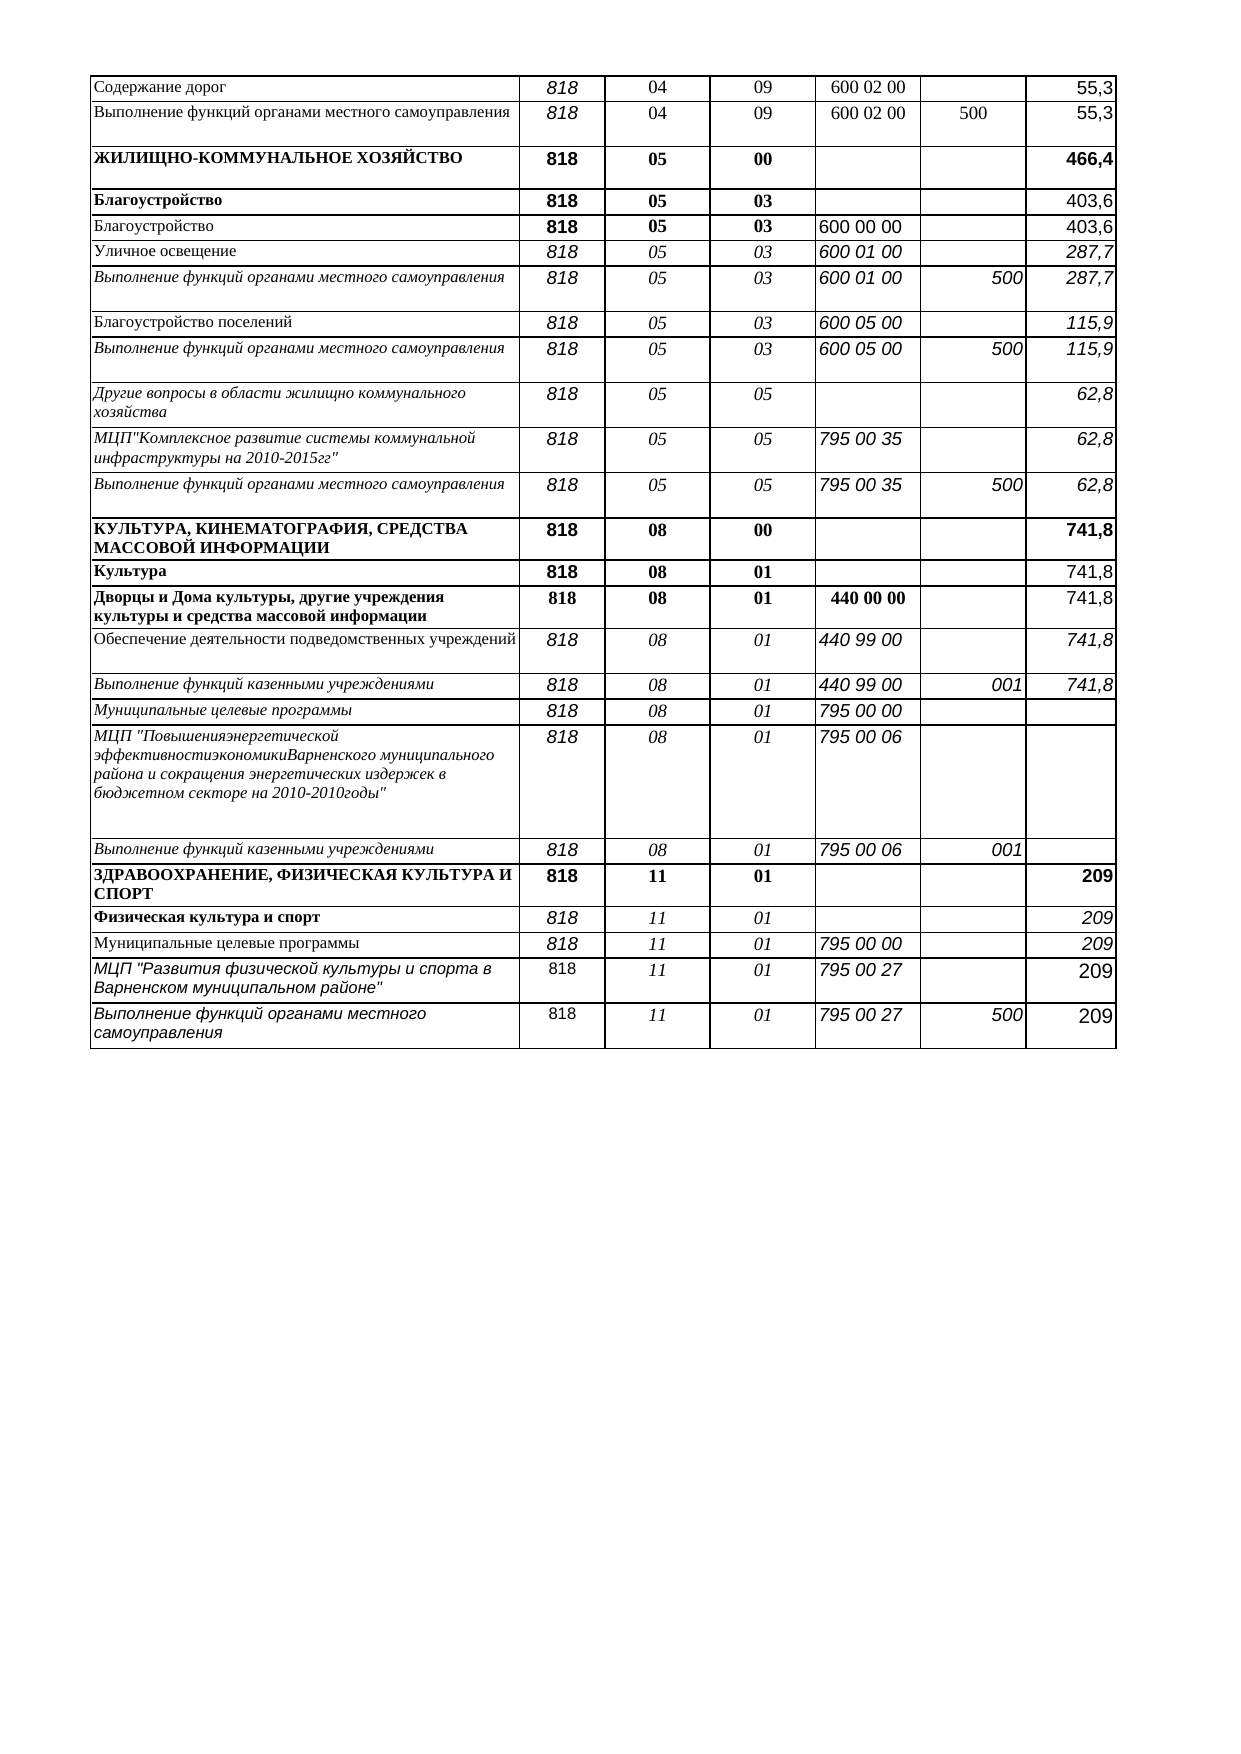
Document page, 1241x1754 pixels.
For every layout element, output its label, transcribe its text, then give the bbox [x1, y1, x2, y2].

table_cell 600 02 00 [816, 102, 920, 146]
table_cell [921, 216, 1025, 239]
table_cell [1027, 839, 1115, 863]
table_cell 11 [606, 1004, 709, 1047]
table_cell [91, 102, 519, 146]
table_cell 01 [711, 933, 815, 957]
table_cell 818 [520, 473, 604, 517]
table_cell [921, 428, 1025, 472]
table_cell 01 [711, 674, 815, 698]
table_cell 466,4 [1027, 147, 1115, 188]
table_cell [921, 933, 1025, 957]
table_cell 500 [921, 267, 1025, 311]
table_cell 08 [606, 629, 709, 673]
table_cell МЦП"Комплексное развитие системы коммунальной инфраструктуры на 2010-2015гг" [91, 428, 519, 472]
table_cell 11 [606, 933, 709, 957]
table_cell 818 [520, 700, 604, 724]
table_cell [921, 147, 1025, 188]
table_cell 600 05 00 [816, 338, 920, 381]
table_cell 818 [520, 674, 604, 698]
table_cell Выполнение функций органами местного самоуправления [91, 266, 519, 311]
table_cell [921, 561, 1025, 585]
table_cell МЦП "Развития физической культуры и спорта в Варненском муниципальном районе" [91, 958, 519, 1002]
table_cell 741,8 [1027, 587, 1115, 627]
table_cell 62,8 [1027, 383, 1115, 427]
table_cell ЗДРАВООХРАНЕНИЕ, ФИЗИЧЕСКАЯ КУЛЬТУРА И СПОРТ [91, 864, 519, 906]
table_cell [921, 726, 1025, 838]
table_cell 818 [520, 587, 604, 627]
table_cell 05 [606, 312, 709, 336]
table_cell [921, 629, 1025, 673]
table_cell 01 [711, 865, 815, 906]
table_cell 500 [921, 102, 1025, 146]
table_cell 04 [606, 102, 709, 146]
table_cell Выполнение функций органами местного самоуправления [91, 337, 519, 381]
table_cell 795 00 06 [816, 839, 920, 863]
table_cell 818 [520, 190, 604, 214]
table_cell 600 00 00 [816, 216, 920, 239]
table_cell [816, 383, 920, 427]
table_cell Благоустройство [91, 189, 519, 214]
table_cell 03 [711, 241, 815, 265]
table_cell 01 [711, 629, 815, 673]
table_cell 818 [520, 383, 604, 427]
table_cell 818 [520, 77, 604, 101]
table_cell 287,7 [1027, 267, 1115, 311]
table_cell 01 [711, 726, 815, 838]
table_cell [921, 312, 1025, 336]
table_cell 001 [921, 674, 1025, 698]
table_cell 741,8 [1027, 629, 1115, 673]
table_cell [816, 561, 920, 585]
table_cell 05 [606, 338, 709, 381]
table_cell 05 [606, 190, 709, 214]
table_cell 287,7 [1027, 241, 1115, 265]
table_cell 818 [520, 428, 604, 472]
table_cell 818 [520, 933, 604, 957]
table_cell 03 [711, 338, 815, 381]
table_cell Культура [91, 560, 519, 585]
table_cell 818 [520, 102, 604, 146]
table_cell 05 [606, 383, 709, 427]
table_cell 09 [711, 102, 815, 146]
table_cell 11 [606, 907, 709, 931]
table_cell 741,8 [1027, 674, 1115, 698]
table_cell 500 [921, 473, 1025, 517]
table_cell 818 [520, 216, 604, 239]
table_cell 818 [520, 147, 604, 188]
table_cell ЖИЛИЩНО-КОММУНАЛЬНОЕ ХОЗЯЙСТВО [91, 147, 519, 188]
table_cell 62,8 [1027, 473, 1115, 517]
table_cell МЦП "Повышенияэнергетической эффективностиэкономикиВарненского муниципального района и сокращения энергетических издержек в бюджетном секторе на 2010-2010годы" [91, 725, 519, 838]
table_cell 08 [606, 839, 709, 863]
table_cell 818 [520, 312, 604, 336]
table_cell [921, 190, 1025, 214]
table_cell [816, 519, 920, 559]
table_cell 55,3 [1027, 77, 1115, 101]
table_cell 09 [711, 77, 815, 101]
table_cell 795 00 27 [816, 1004, 920, 1047]
table_cell Содержание дорог [91, 77, 519, 101]
table_cell 001 [921, 839, 1025, 863]
table_cell 209 [1027, 933, 1115, 957]
table_cell 00 [711, 519, 815, 559]
table_cell Дворцы и Дома культуры, другие учреждения культуры и средства массовой информации [91, 586, 519, 627]
table_cell 795 00 35 [816, 473, 920, 517]
table_cell 03 [711, 216, 815, 239]
table_cell Уличное освещение [91, 241, 519, 265]
table_cell 11 [606, 865, 709, 906]
table_cell 818 [520, 241, 604, 265]
table_cell 795 00 00 [816, 933, 920, 957]
table_cell [921, 587, 1025, 627]
table_cell 440 00 00 [816, 587, 920, 627]
table_cell 08 [606, 587, 709, 627]
table_cell 818 [520, 865, 604, 906]
table_cell 795 00 06 [816, 726, 920, 838]
table_cell 08 [606, 700, 709, 724]
table_cell 03 [711, 190, 815, 214]
table_cell 11 [606, 959, 709, 1002]
table_cell 818 [520, 267, 604, 311]
table_cell Выполнение функций органами местного самоуправления [91, 473, 519, 517]
table_cell 03 [711, 312, 815, 336]
table_cell 115,9 [1027, 312, 1115, 336]
table_cell 08 [606, 674, 709, 698]
table_cell 440 99 00 [816, 629, 920, 673]
table_cell [1027, 700, 1115, 724]
table_cell КУЛЬТУРА, КИНЕМАТОГРАФИЯ, СРЕДСТВА МАССОВОЙ ИНФОРМАЦИИ [91, 518, 519, 559]
table_cell 818 [520, 338, 604, 381]
table_cell Муниципальные целевые программы [91, 933, 519, 957]
table_cell 600 05 00 [816, 312, 920, 336]
table_cell 209 [1027, 865, 1115, 906]
table_cell 741,8 [1027, 561, 1115, 585]
table_cell 01 [711, 700, 815, 724]
table_cell [921, 907, 1025, 931]
table_cell 01 [711, 907, 815, 931]
table_cell 01 [711, 1004, 815, 1047]
table_cell Выполнение функций казенными учреждениями [91, 674, 519, 698]
table_cell 795 00 35 [816, 428, 920, 472]
table_cell Другие вопросы в области жилищно коммунального хозяйства [91, 383, 519, 427]
table_cell 01 [711, 587, 815, 627]
table_cell 55,3 [1027, 102, 1115, 146]
table_cell [816, 147, 920, 188]
table_cell Физическая культура и спорт [91, 907, 519, 931]
table_cell 818 [520, 1004, 604, 1047]
table_cell Обеспечение деятельности подведомственных учреждений [91, 629, 519, 673]
table_cell 818 [520, 907, 604, 931]
table_cell 403,6 [1027, 190, 1115, 214]
table_cell [921, 519, 1025, 559]
table_cell [921, 241, 1025, 265]
table_cell Благоустройство поселений [91, 312, 519, 336]
table_cell [816, 907, 920, 931]
table_cell 05 [711, 383, 815, 427]
table_cell 08 [606, 726, 709, 838]
table_cell 08 [606, 519, 709, 559]
table_cell 08 [606, 561, 709, 585]
table_cell 209 [1027, 1004, 1115, 1047]
table_cell 03 [711, 267, 815, 311]
table_cell 00 [711, 147, 815, 188]
table_cell 01 [711, 839, 815, 863]
table_cell Муниципальные целевые программы [91, 699, 519, 724]
table_cell Выполнение функций казенными учреждениями [91, 839, 519, 863]
table_cell 05 [606, 147, 709, 188]
table_cell 741,8 [1027, 519, 1115, 559]
table_cell [816, 865, 920, 906]
table_cell 01 [711, 561, 815, 585]
table_cell 01 [711, 959, 815, 1002]
table_cell 818 [520, 519, 604, 559]
table_cell 05 [711, 473, 815, 517]
table_cell 818 [520, 726, 604, 838]
table_cell [921, 865, 1025, 906]
table_cell 209 [1027, 959, 1115, 1002]
table_cell 818 [520, 561, 604, 585]
table_cell 500 [921, 338, 1025, 381]
table_cell 600 02 00 [816, 77, 920, 101]
table_cell 795 00 27 [816, 959, 920, 1002]
table_cell [816, 190, 920, 214]
table_cell 209 [1027, 907, 1115, 931]
table_cell 403,6 [1027, 216, 1115, 239]
table_cell Благоустройство [91, 215, 519, 239]
table_cell 05 [711, 428, 815, 472]
table_cell 818 [520, 629, 604, 673]
table_cell 05 [606, 428, 709, 472]
table_cell Выполнение функций органами местного самоуправления [91, 1003, 519, 1047]
table_cell 500 [921, 1004, 1025, 1047]
table_cell 818 [520, 959, 604, 1002]
table_cell 05 [606, 241, 709, 265]
table_cell 04 [606, 77, 709, 101]
table_cell 05 [606, 267, 709, 311]
table_cell 795 00 00 [816, 700, 920, 724]
table_cell [921, 700, 1025, 724]
table_cell 62,8 [1027, 428, 1115, 472]
table_cell 600 01 00 [816, 267, 920, 311]
table_cell [1027, 726, 1115, 838]
table_cell 05 [606, 216, 709, 239]
table_cell [921, 77, 1025, 101]
table_cell [921, 383, 1025, 427]
table_cell 05 [606, 473, 709, 517]
table_cell 440 99 00 [816, 674, 920, 698]
table_cell 818 [520, 839, 604, 863]
table_cell [921, 959, 1025, 1002]
table_cell 115,9 [1027, 338, 1115, 381]
table_cell 600 01 00 [816, 241, 920, 265]
